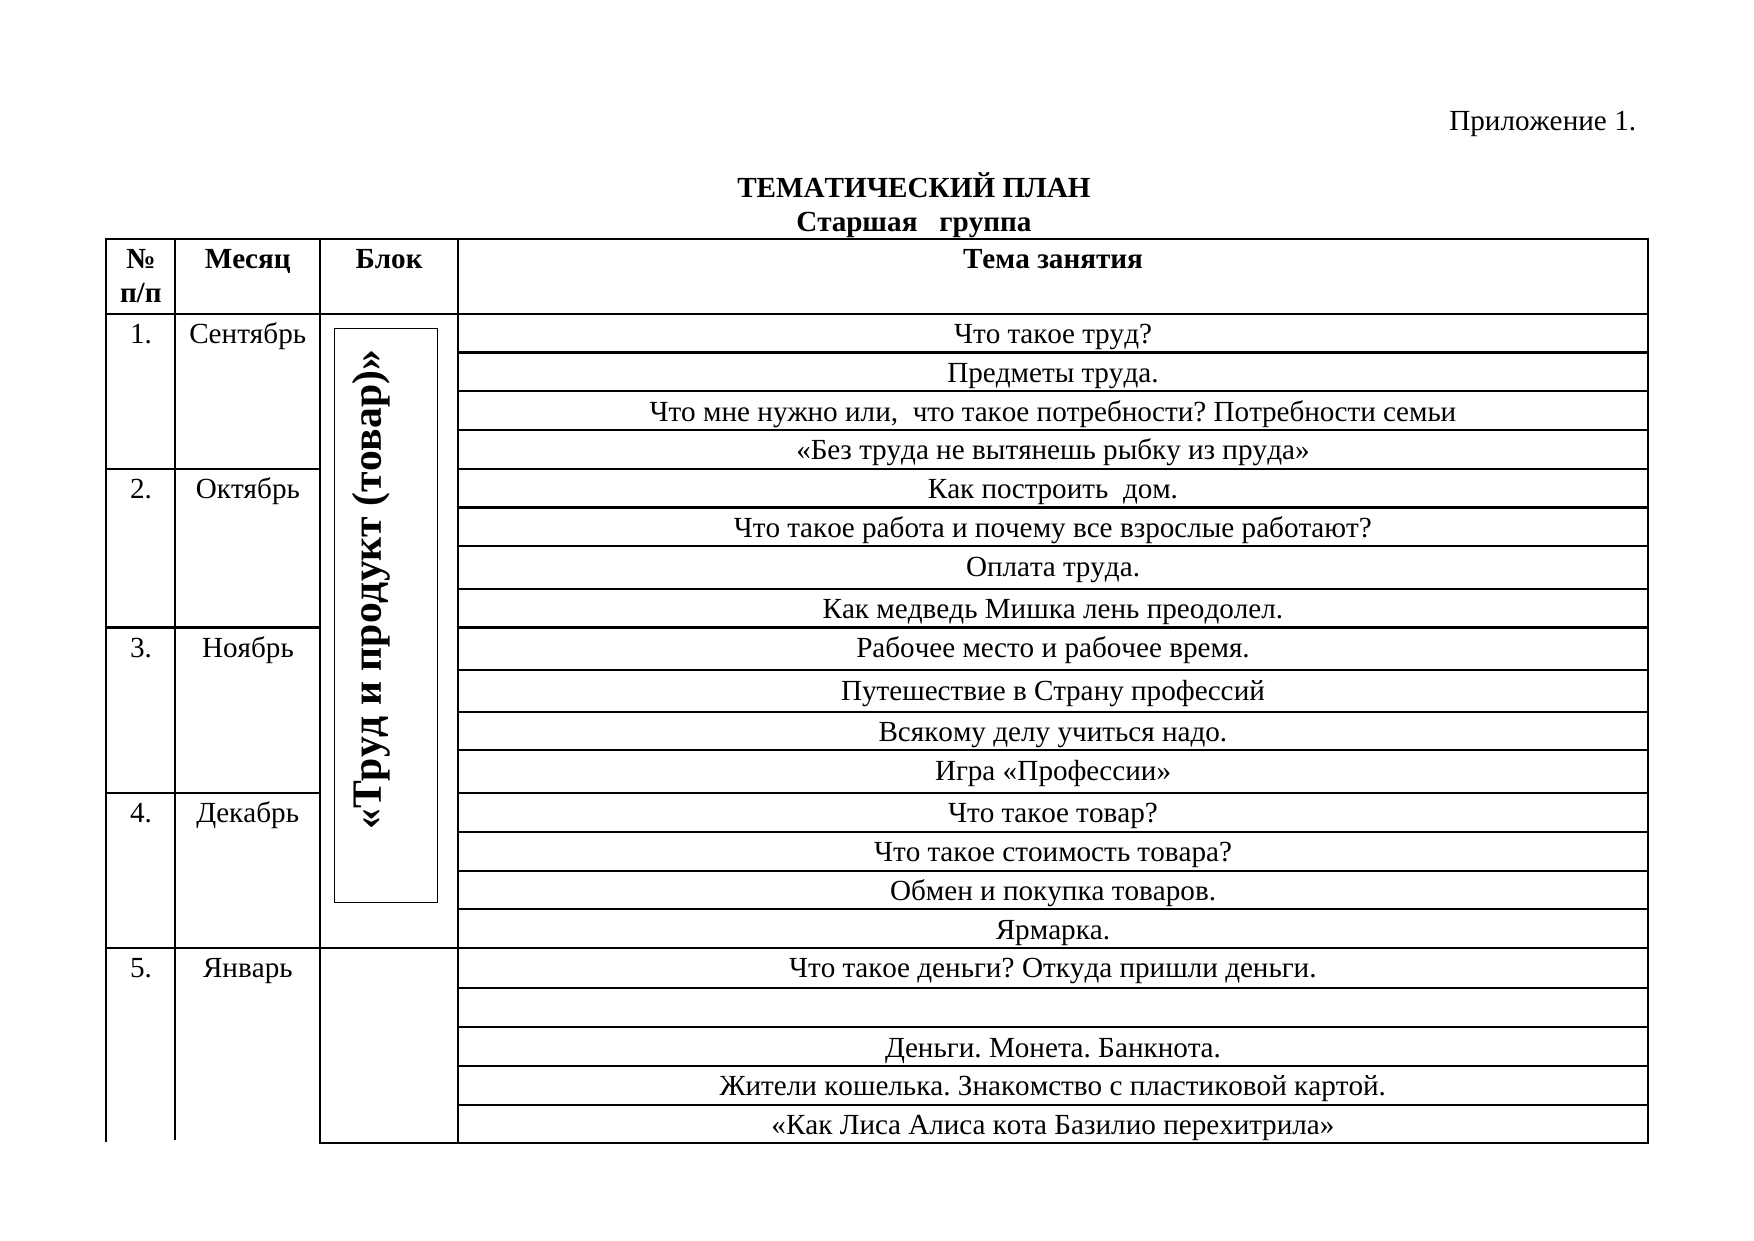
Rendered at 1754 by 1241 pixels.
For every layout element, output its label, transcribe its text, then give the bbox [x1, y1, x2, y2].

table_cell [321, 949, 457, 1142]
table_cell Что такое стоимость товара? [459, 833, 1647, 869]
table_cell Январь [175, 949, 319, 1142]
table_cell Декабрь [176, 794, 319, 947]
table_cell 1. [107, 315, 174, 468]
text Приложение 1. [118, 103, 1636, 137]
table_cell Обмен и покупка товаров. [459, 872, 1647, 908]
table_cell Что такое работа и почему все взрослые работают? [459, 509, 1647, 545]
table_cell 4. [107, 794, 174, 947]
table_header Месяц [176, 240, 319, 313]
table_cell 3. [107, 629, 174, 792]
table_cell Игра «Профессии» [459, 751, 1647, 792]
table_cell Предметы труда. [459, 354, 1647, 390]
text ТЕМАТИЧЕСКИЙ ПЛАН [118, 171, 1636, 204]
table_cell Рабочее место и рабочее время. [459, 629, 1647, 669]
table_cell Сентябрь [176, 315, 319, 468]
table_cell Оплата труда. [459, 547, 1647, 588]
table_header Тема занятия [459, 240, 1647, 313]
text Старшая группа [118, 204, 1636, 238]
table_cell Ярмарка. [459, 910, 1647, 947]
table_cell Что такое труд? [459, 315, 1647, 351]
table_cell «Как Лиса Алиса кота Базилио перехитрила» [459, 1106, 1647, 1142]
table_cell Что мне нужно или, что такое потребности? Потребности семьи [459, 392, 1647, 429]
table_cell Как медведь Мишка лень преодолел. [459, 590, 1647, 626]
table_cell Жители кошелька. Знакомство с пластиковой картой. [459, 1067, 1647, 1103]
table_cell Деньги. Монета. Банкнота. [459, 1028, 1647, 1065]
table_cell Как построить дом. [459, 470, 1647, 506]
table_cell «Без труда не вытянешь рыбку из пруда» [459, 431, 1647, 468]
table_cell 2. [107, 470, 174, 626]
table_cell Путешествие в Страну профессий [459, 671, 1647, 711]
table_cell Октябрь [176, 470, 319, 626]
table_cell Всякому делу учиться надо. [459, 713, 1647, 749]
table_cell 5. [107, 949, 175, 1142]
table_header Блок [321, 240, 457, 313]
table_cell [459, 989, 1647, 1026]
table_cell Ноябрь [176, 629, 319, 792]
table_cell Что такое деньги? Откуда пришли деньги. [459, 949, 1647, 987]
table_header № п/п [107, 240, 174, 313]
table_cell Что такое товар? [459, 794, 1647, 831]
table_cell [321, 315, 457, 947]
